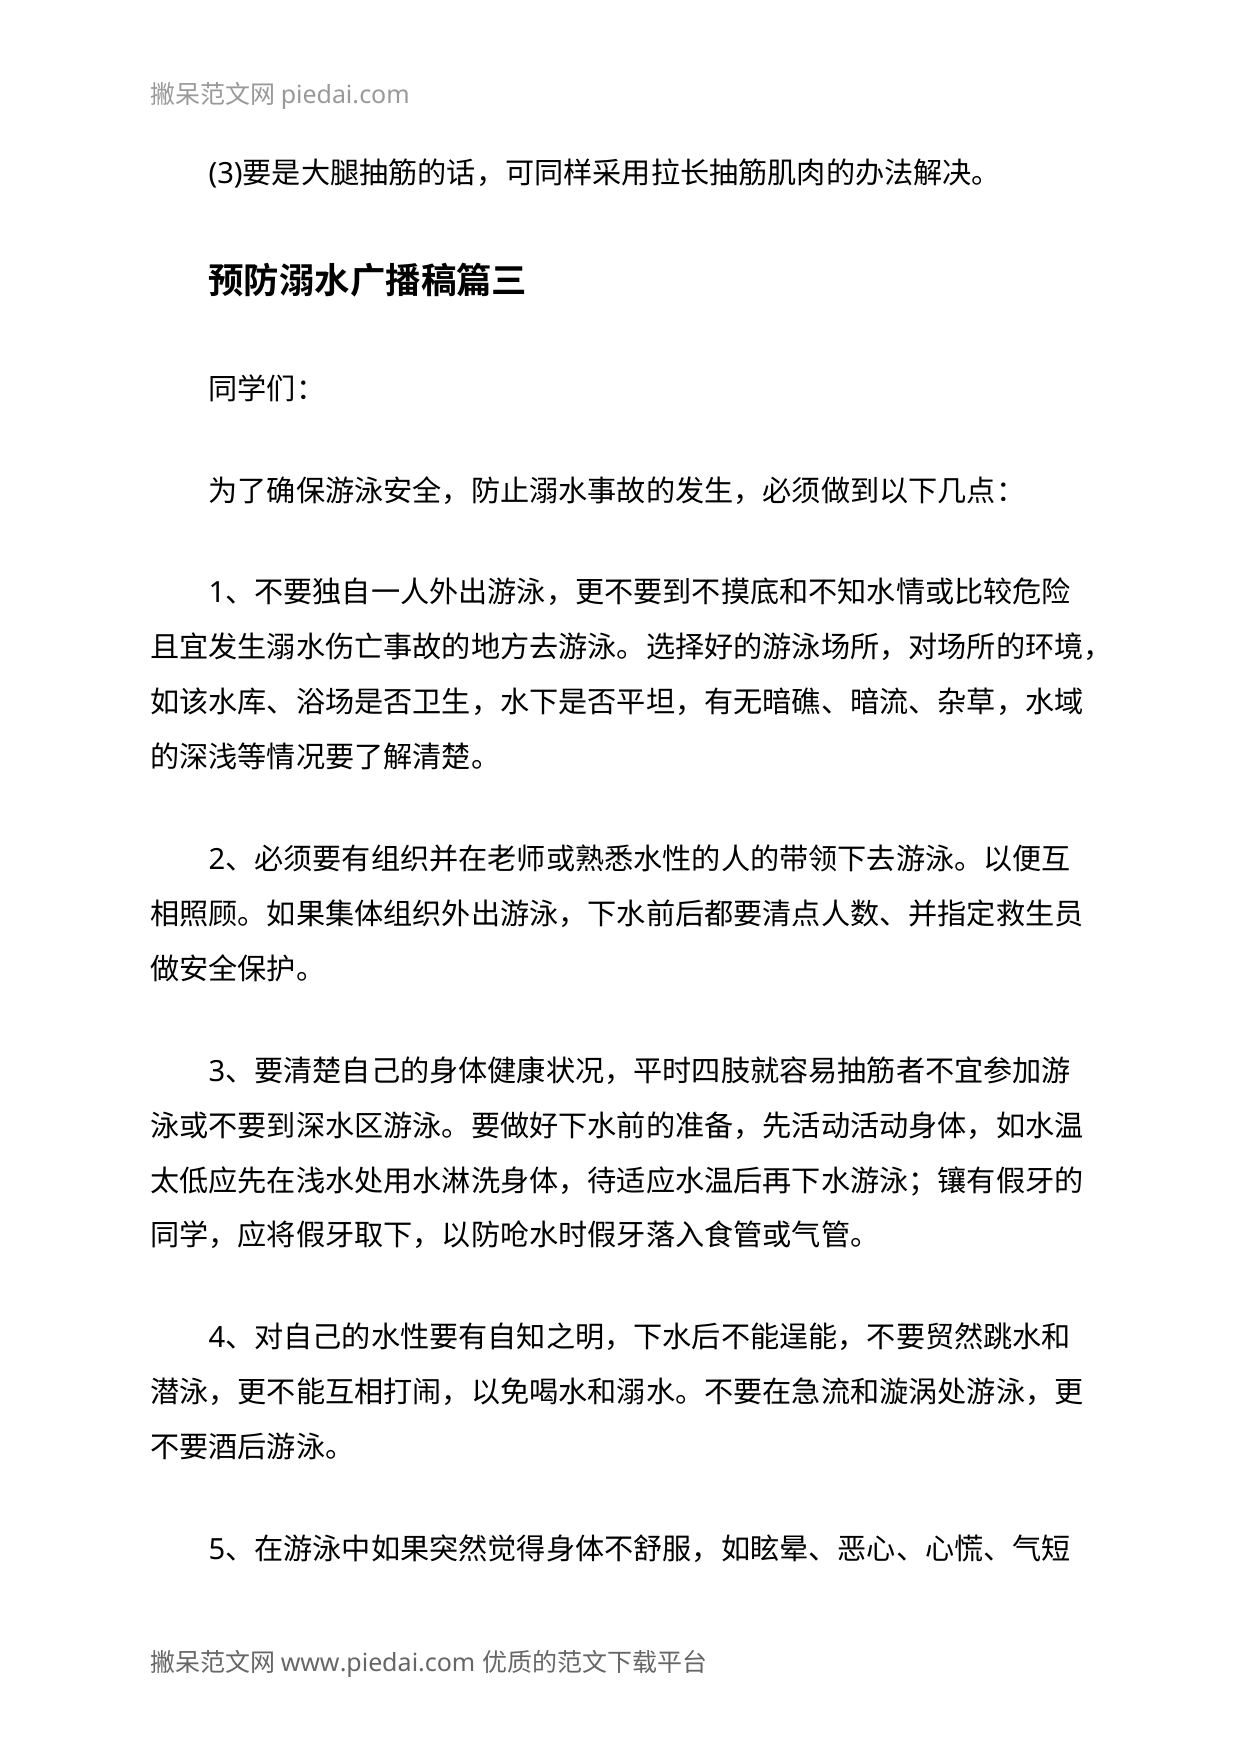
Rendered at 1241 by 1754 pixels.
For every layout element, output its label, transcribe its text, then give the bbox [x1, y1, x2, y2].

text 2、必须要有组织并在老师或熟悉水性的人的带领下去游泳。以便互相照顾。如果集体组织外出游泳，下水前后都要清点人数、并指定救生员做安全保护。 [150, 836, 1090, 988]
text 同学们： [150, 365, 1090, 408]
text (3)要是大腿抽筋的话，可同样采用拉长抽筋肌肉的办法解决。 [150, 150, 1090, 192]
text 1、不要独自一人外出游泳，更不要到不摸底和不知水情或比较危险且宜发生溺水伤亡事故的地方去游泳。选择好的游泳场所，对场所的环境，如该水库、浴场是否卫生，水下是否平坦，有无暗礁、暗流、杂草，水域的深浅等情况要了解清楚。 [150, 569, 1090, 776]
text 4、对自己的水性要有自知之明，下水后不能逞能，不要贸然跳水和潜泳，更不能互相打闹，以免喝水和溺水。不要在急流和漩涡处游泳，更不要酒后游泳。 [150, 1314, 1090, 1466]
text 预防溺水广播稿篇三 [150, 252, 1090, 303]
text 3、要清楚自己的身体健康状况，平时四肢就容易抽筋者不宜参加游泳或不要到深水区游泳。要做好下水前的准备，先活动活动身体，如水温太低应先在浅水处用水淋洗身体，待适应水温后再下水游泳；镶有假牙的同学，应将假牙取下，以防呛水时假牙落入食管或气管。 [150, 1047, 1090, 1254]
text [150, 1525, 1090, 1568]
text 为了确保游泳安全，防止溺水事故的发生，必须做到以下几点： [150, 467, 1090, 509]
